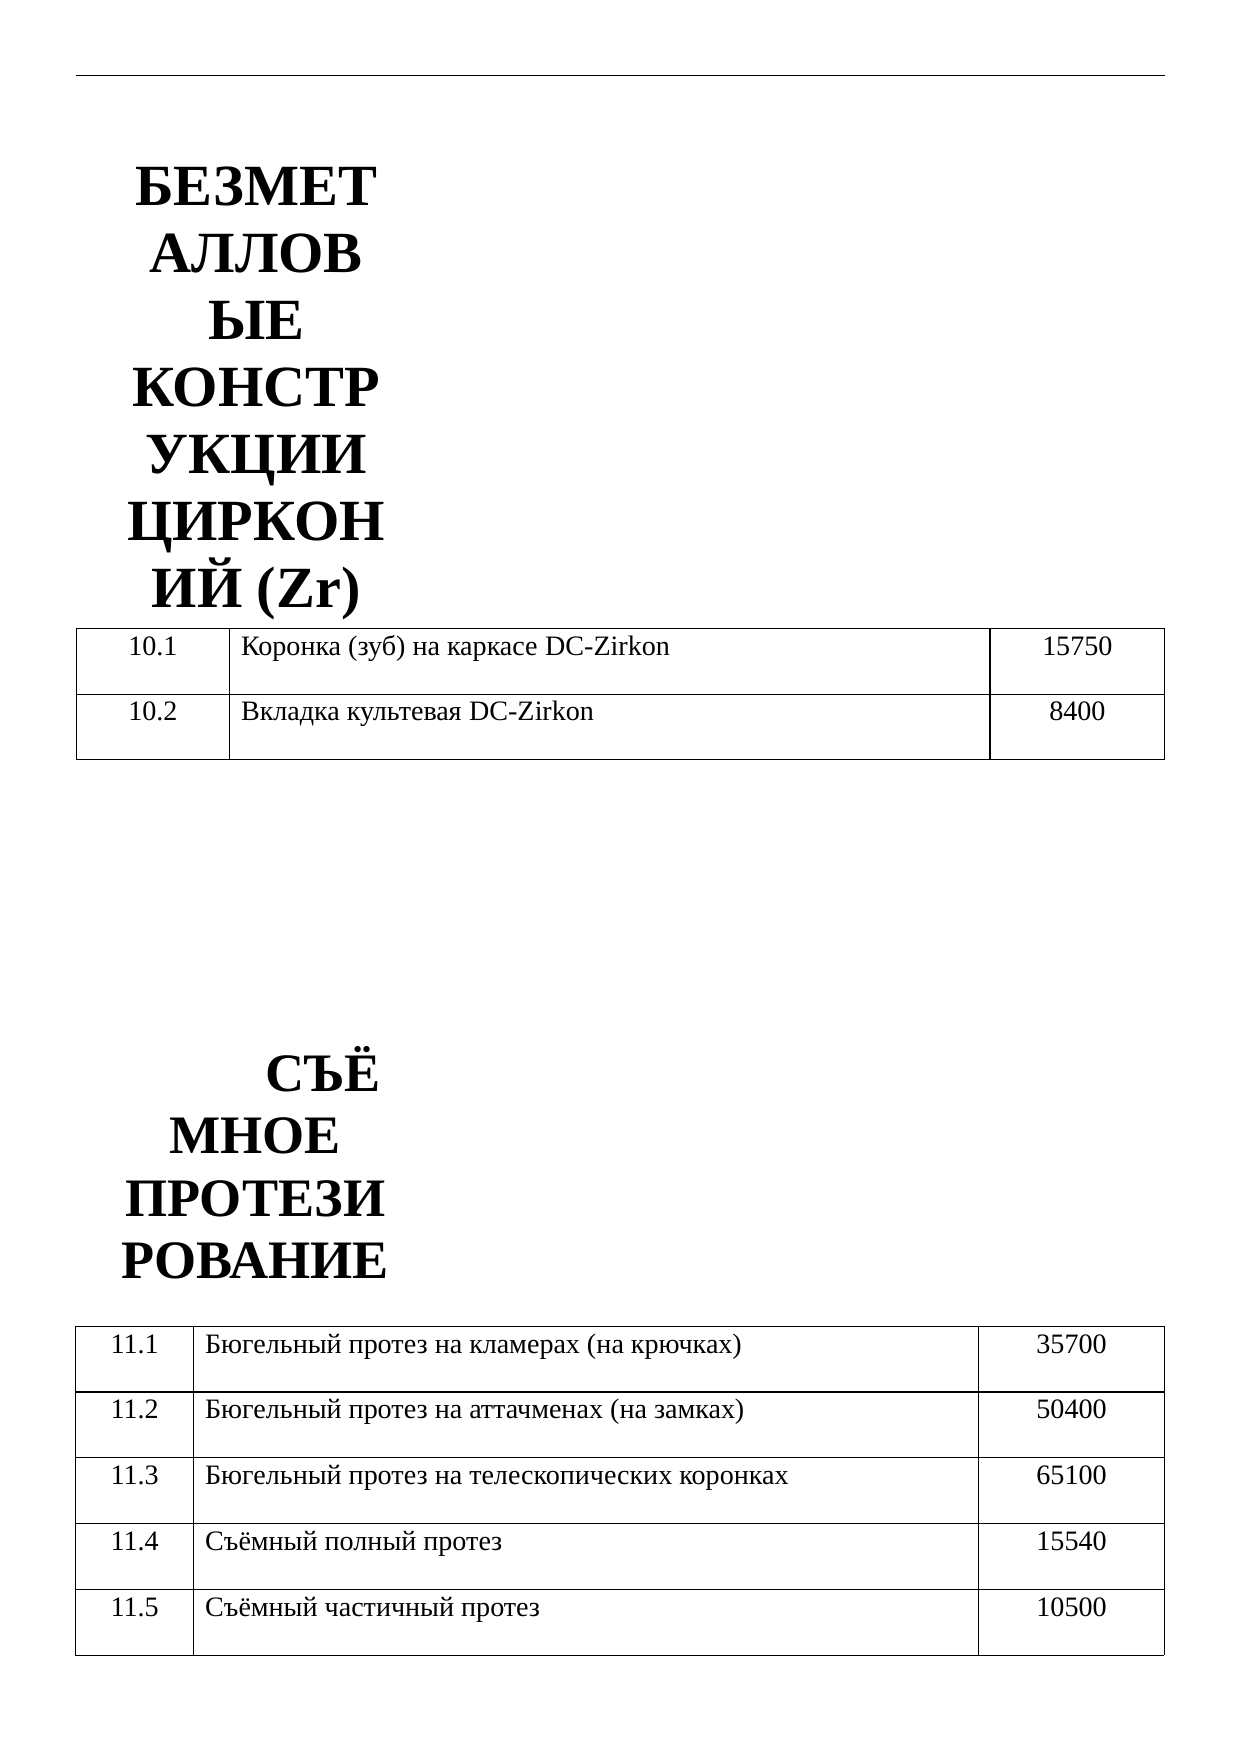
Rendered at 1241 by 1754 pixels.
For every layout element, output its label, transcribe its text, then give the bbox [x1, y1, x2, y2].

table_cell Бюгельный протез на аттачменах (на замках) [194, 1393, 978, 1457]
table_cell Вкладка культевая DC-Zirkon [230, 695, 989, 759]
table_cell 65100 [979, 1458, 1164, 1523]
table_cell 50400 [979, 1393, 1164, 1457]
table_cell 10.2 [77, 695, 229, 759]
table_cell Съёмный частичный протез [194, 1590, 978, 1655]
table_cell Бюгельный протез на кламерах (на крючках) [194, 1327, 978, 1391]
table_cell 35700 [979, 1327, 1164, 1391]
table_cell 15540 [979, 1524, 1164, 1589]
table_cell Съёмный полный протез [194, 1524, 978, 1589]
table_cell 11.5 [76, 1590, 193, 1655]
table_cell 8400 [991, 695, 1164, 759]
table_cell 11.1 [76, 1327, 193, 1391]
table_cell 15750 [991, 629, 1164, 693]
table_cell Бюгельный протез на телескопических коронках [194, 1458, 978, 1523]
table_header [75, 947, 1164, 1326]
table_cell 11.4 [76, 1524, 193, 1589]
table_cell Коронка (зуб) на каркасе DC-Zirkon [230, 629, 989, 693]
table_cell [76, 76, 1164, 628]
table_cell 11.2 [76, 1393, 193, 1457]
table_cell 10500 [979, 1590, 1164, 1655]
table_cell 11.3 [76, 1458, 193, 1523]
table_cell 10.1 [77, 629, 229, 693]
